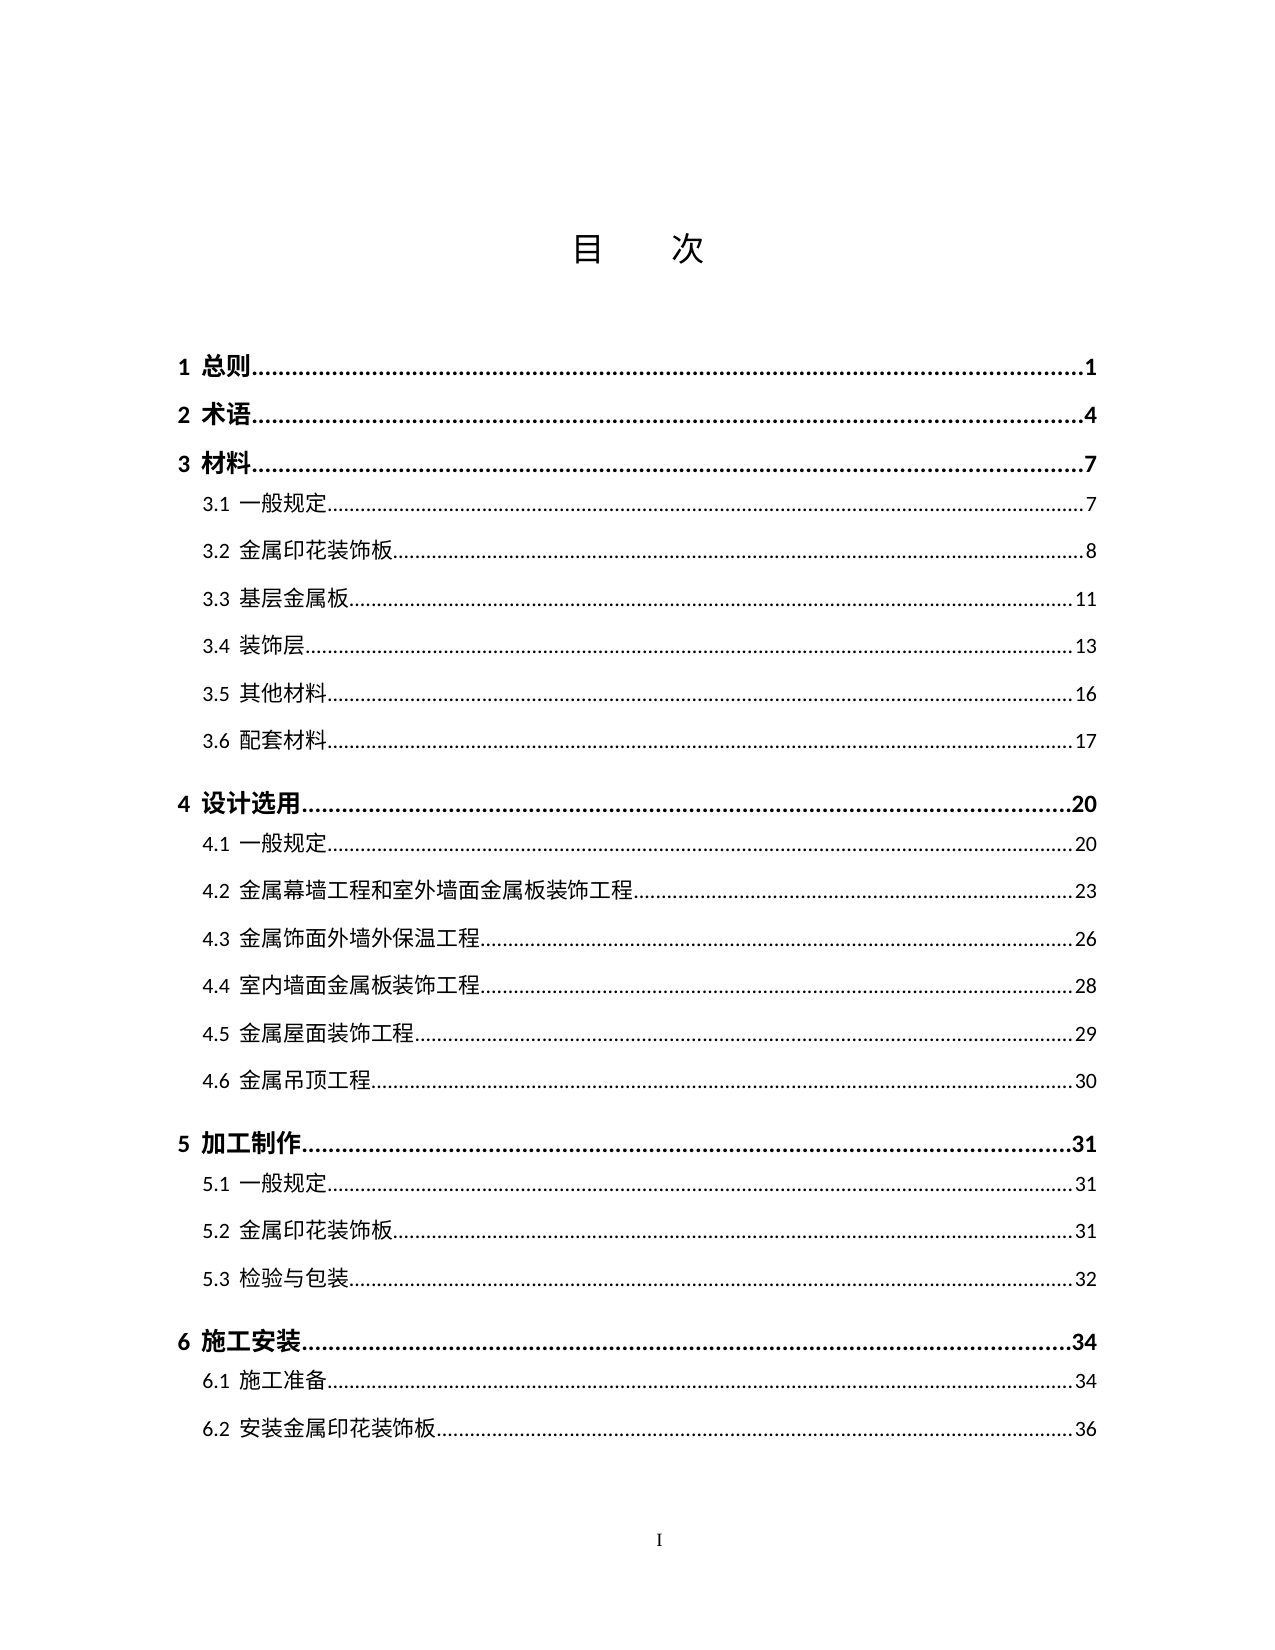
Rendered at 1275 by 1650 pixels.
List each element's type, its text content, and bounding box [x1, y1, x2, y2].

text 4.6 金属吊顶工程 30 [202, 1063, 1098, 1095]
text 4 设计选用 20 [177, 783, 1098, 820]
text 3 材料 7 [177, 443, 1098, 480]
text 1 总则 1 [177, 346, 1098, 382]
text 5.3 检验与包装 32 [202, 1261, 1098, 1293]
text 5.1 一般规定 31 [202, 1166, 1098, 1198]
text 4.2 金属幕墙工程和室外墙面金属板装饰工程 23 [202, 873, 1098, 905]
text 2 术语 4 [177, 395, 1098, 431]
text 3.4 装饰层 13 [202, 628, 1098, 660]
text 3.3 基层金属板 11 [202, 581, 1098, 613]
text 4.3 金属饰面外墙外保温工程 26 [202, 921, 1098, 953]
text 4.4 室内墙面金属板装饰工程 28 [202, 968, 1098, 1000]
text 3.1 一般规定 7 [202, 486, 1098, 518]
text 4.1 一般规定 20 [202, 826, 1098, 858]
text 6.2 安装金属印花装饰板 36 [202, 1411, 1098, 1443]
text 3.2 金属印花装饰板 8 [202, 533, 1098, 565]
text 目 次 [177, 223, 1098, 271]
text 6 施工安装 34 [177, 1321, 1098, 1357]
text 4.5 金属屋面装饰工程 29 [202, 1016, 1098, 1048]
text 3.6 配套材料 17 [202, 723, 1098, 755]
text 5 加工制作 31 [177, 1123, 1098, 1160]
text 5.2 金属印花装饰板 31 [202, 1213, 1098, 1245]
text 3.5 其他材料 16 [202, 676, 1098, 708]
text 6.1 施工准备 34 [202, 1363, 1098, 1395]
